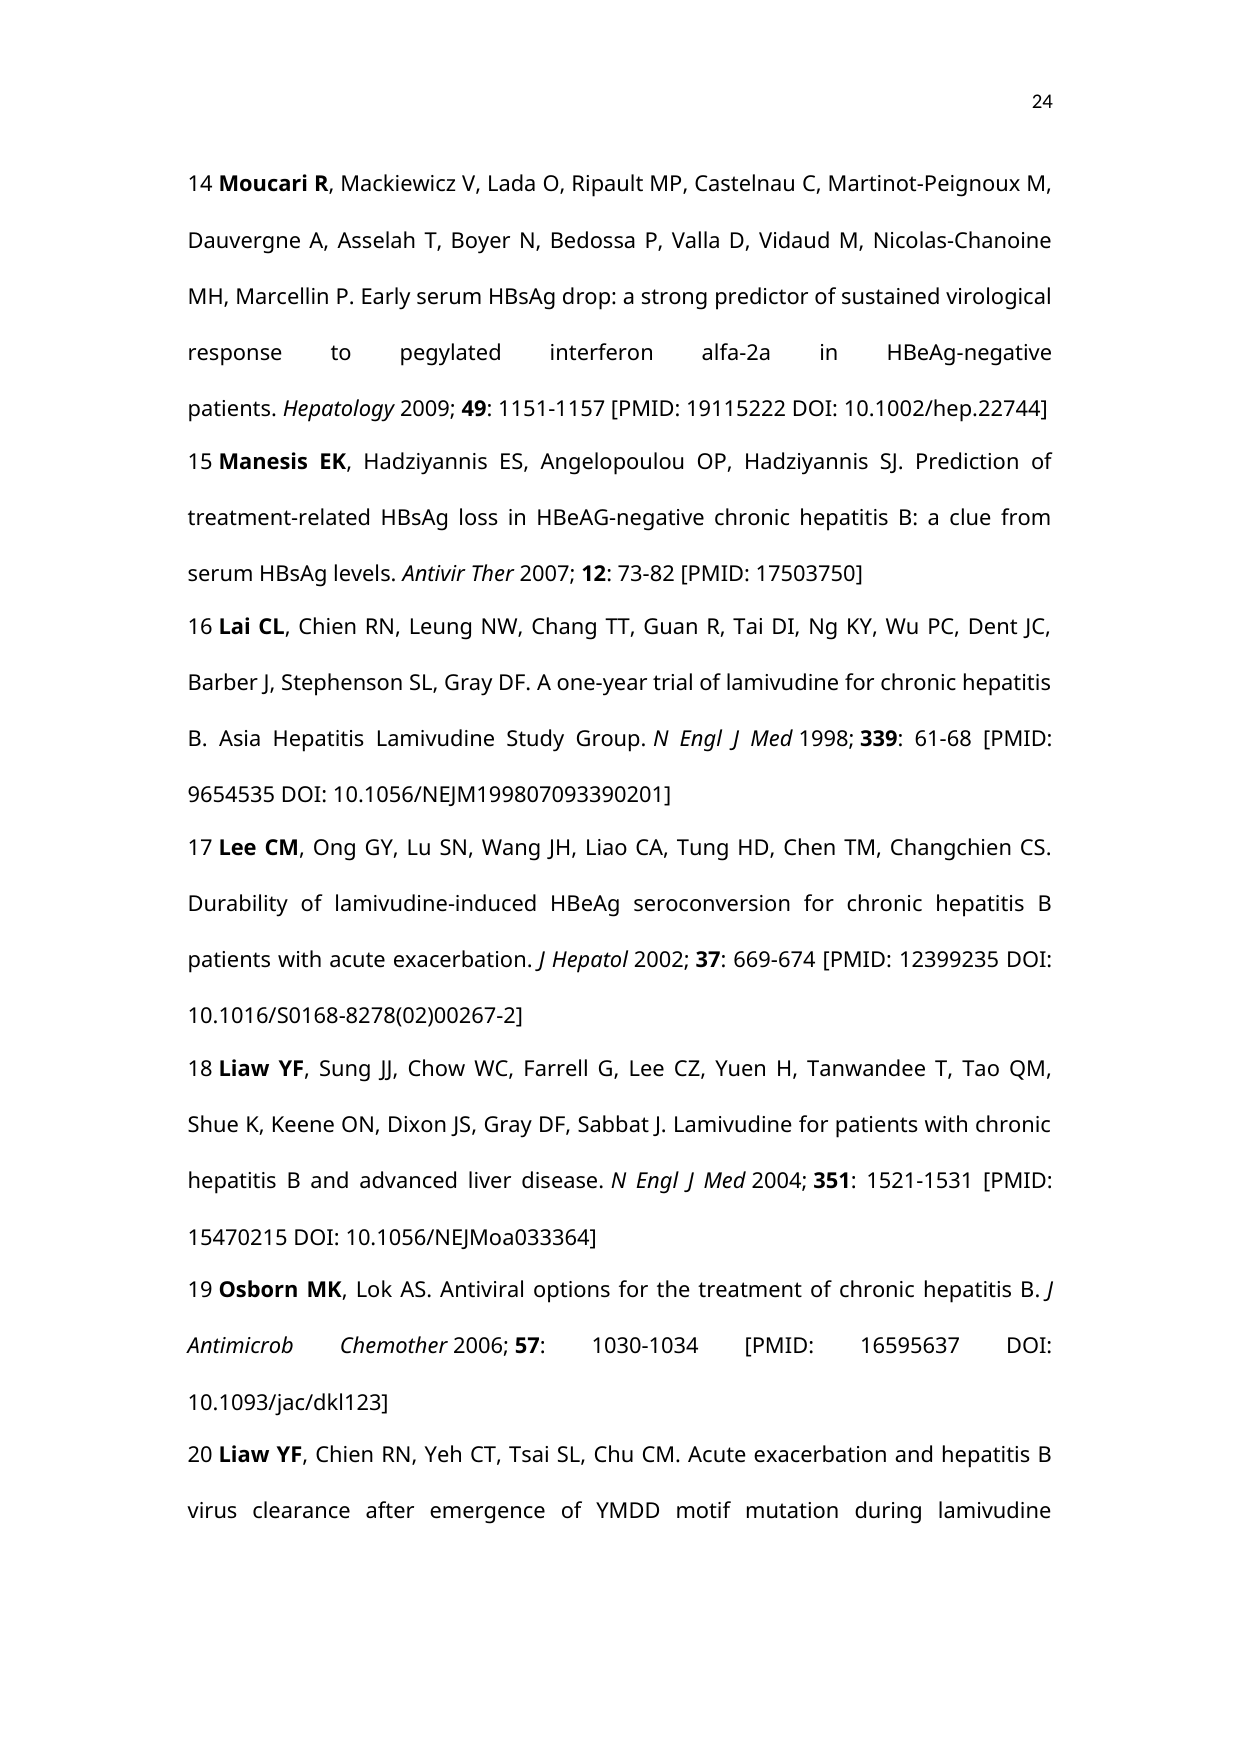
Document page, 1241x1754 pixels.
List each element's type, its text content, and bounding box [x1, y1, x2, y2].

text 18 Liaw YF, Sung JJ, Chow WC, Farrell G, Lee CZ, Yuen H, Tanwandee T, Tao QM, Shue K, Keene ON, Dixon JS, Gray DF, Sabbat J. Lamivudine for patients with chronic hepatitis B and advanced liver disease. N Engl J Med 2004; 351: 1521-1531 [PMID: 15470215 DOI: 10.1056/NEJMoa033364] [187, 1049, 1053, 1255]
text 14 Moucari R, Mackiewicz V, Lada O, Ripault MP, Castelnau C, Martinot-Peignoux M, Dauvergne A, Asselah T, Boyer N, Bedossa P, Valla D, Vidaud M, Nicolas-Chanoine MH, Marcellin P. Early serum HBsAg drop: a strong predictor of sustained virological response to pegylated interferon alfa-2a in HBeAg-negative patients. Hepatology 2009; 49: 1151-1157 [PMID: 19115222 DOI: 10.1002/hep.22744] [187, 164, 1053, 427]
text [187, 1435, 1053, 1529]
text 15 Manesis EK, Hadziyannis ES, Angelopoulou OP, Hadziyannis SJ. Prediction of treatment-related HBsAg loss in HBeAG-negative chronic hepatitis B: a clue from serum HBsAg levels. Antivir Ther 2007; 12: 73-82 [PMID: 17503750] [187, 442, 1053, 592]
text 17 Lee CM, Ong GY, Lu SN, Wang JH, Liao CA, Tung HD, Chen TM, Changchien CS. Durability of lamivudine-induced HBeAg seroconversion for chronic hepatitis B patients with acute exacerbation. J Hepatol 2002; 37: 669-674 [PMID: 12399235 DOI: 10.1016/S0168-8278(02)00267-2] [187, 828, 1053, 1034]
text 19 Osborn MK, Lok AS. Antiviral options for the treatment of chronic hepatitis B. J Antimicrob Chemother 2006; 57: 1030-1034 [PMID: 16595637 DOI: 10.1093/jac/dkl123] [187, 1270, 1053, 1420]
text 16 Lai CL, Chien RN, Leung NW, Chang TT, Guan R, Tai DI, Ng KY, Wu PC, Dent JC, Barber J, Stephenson SL, Gray DF. A one-year trial of lamivudine for chronic hepatitis B. Asia Hepatitis Lamivudine Study Group. N Engl J Med 1998; 339: 61-68 [PMID: 9654535 DOI: 10.1056/NEJM199807093390201] [187, 607, 1053, 813]
